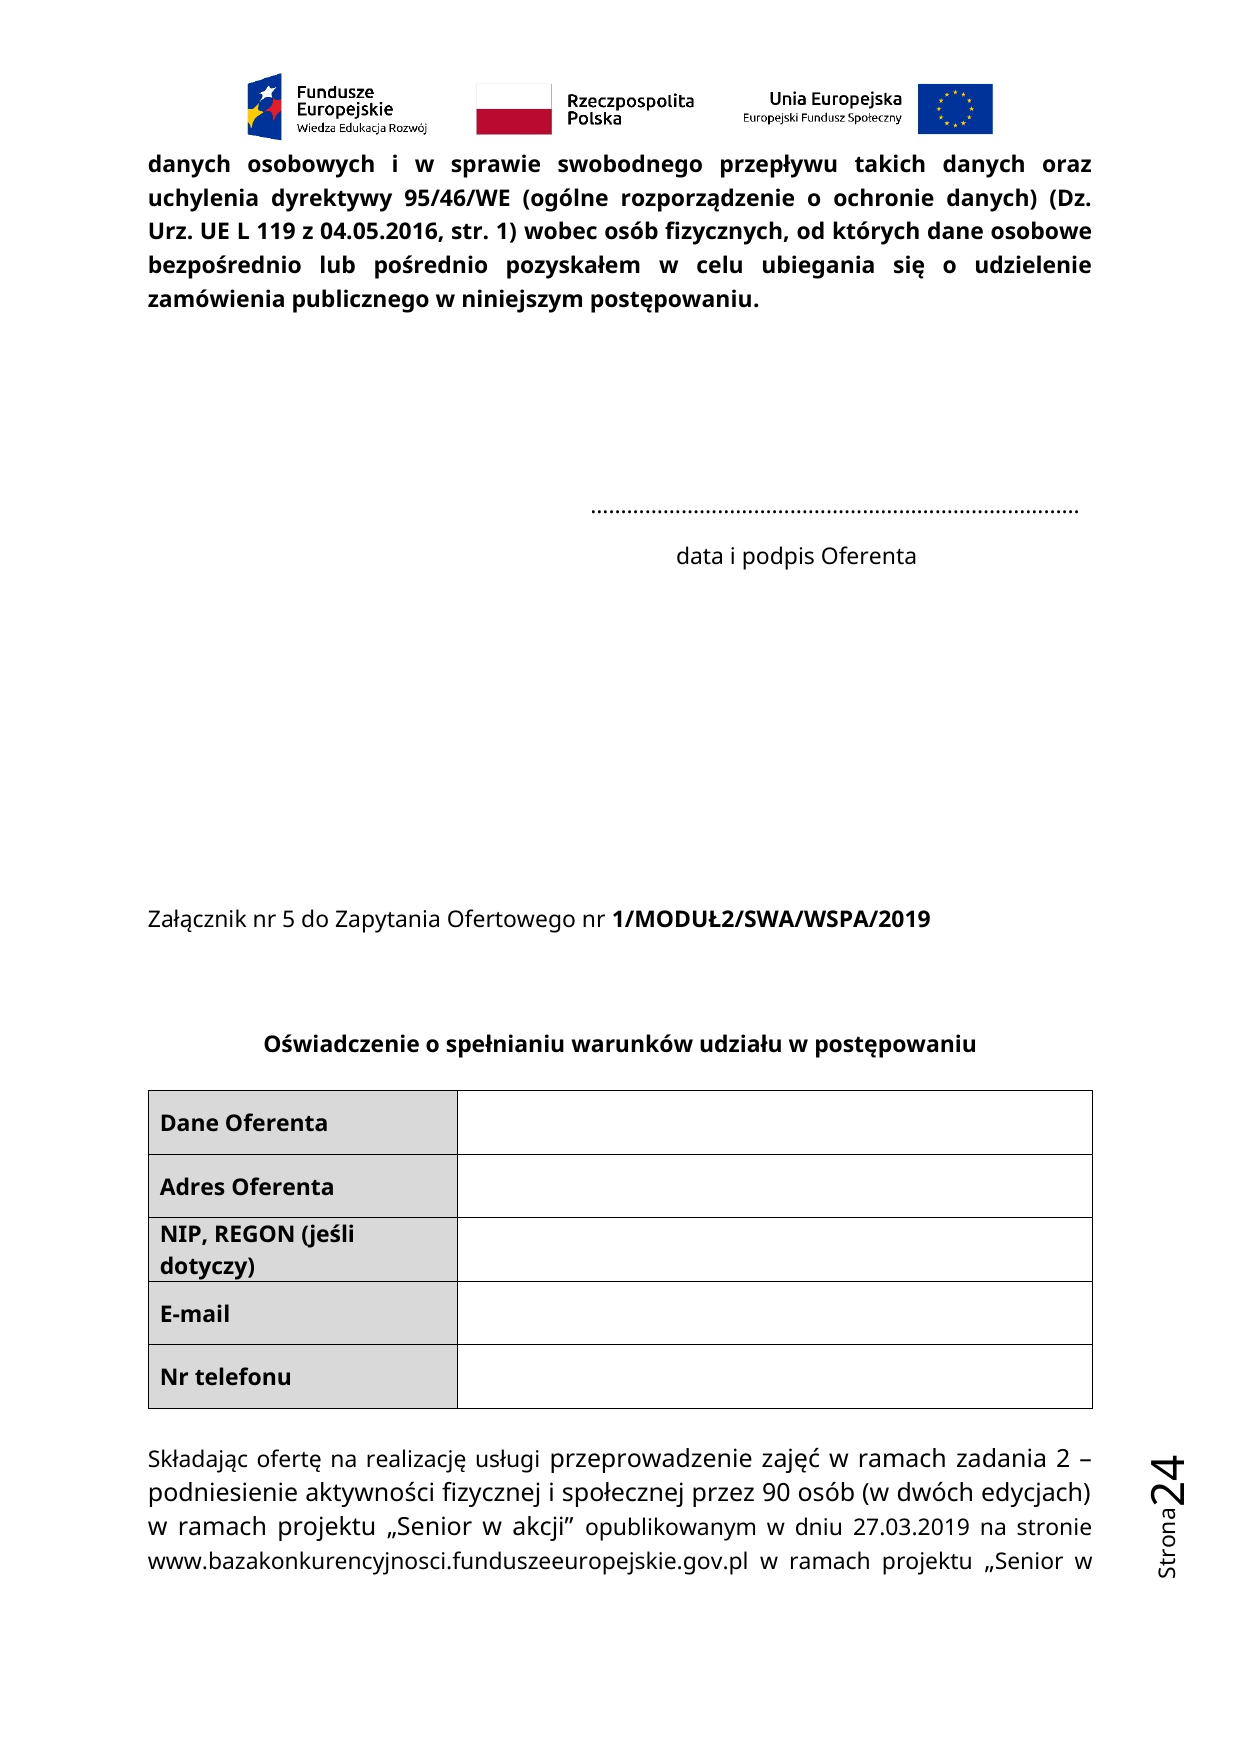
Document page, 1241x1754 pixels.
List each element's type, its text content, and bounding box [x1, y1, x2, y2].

table_cell NIP, REGON (jeśli dotyczy) [149, 1218, 457, 1281]
table_header [458, 1091, 1092, 1154]
table_cell [458, 1345, 1092, 1408]
text Oświadczenie o spełnianiu warunków udziału w postępowaniu [148, 1028, 1092, 1059]
table_cell Nr telefonu [149, 1345, 457, 1408]
table_cell [458, 1282, 1092, 1344]
table_cell E-mail [149, 1282, 457, 1344]
table_header Dane Oferenta [149, 1091, 457, 1154]
picture [231, 56, 1009, 148]
text ……………………………………………………………………… [516, 489, 1092, 521]
text data i podpis Oferenta [664, 540, 1092, 571]
table_cell Adres Oferenta [149, 1155, 457, 1217]
text Załącznik nr 5 do Zapytania Ofertowego nr 1/MODUŁ2/SWA/WSPA/2019 [148, 903, 1092, 934]
table_cell [458, 1218, 1092, 1281]
table_cell [458, 1155, 1092, 1217]
